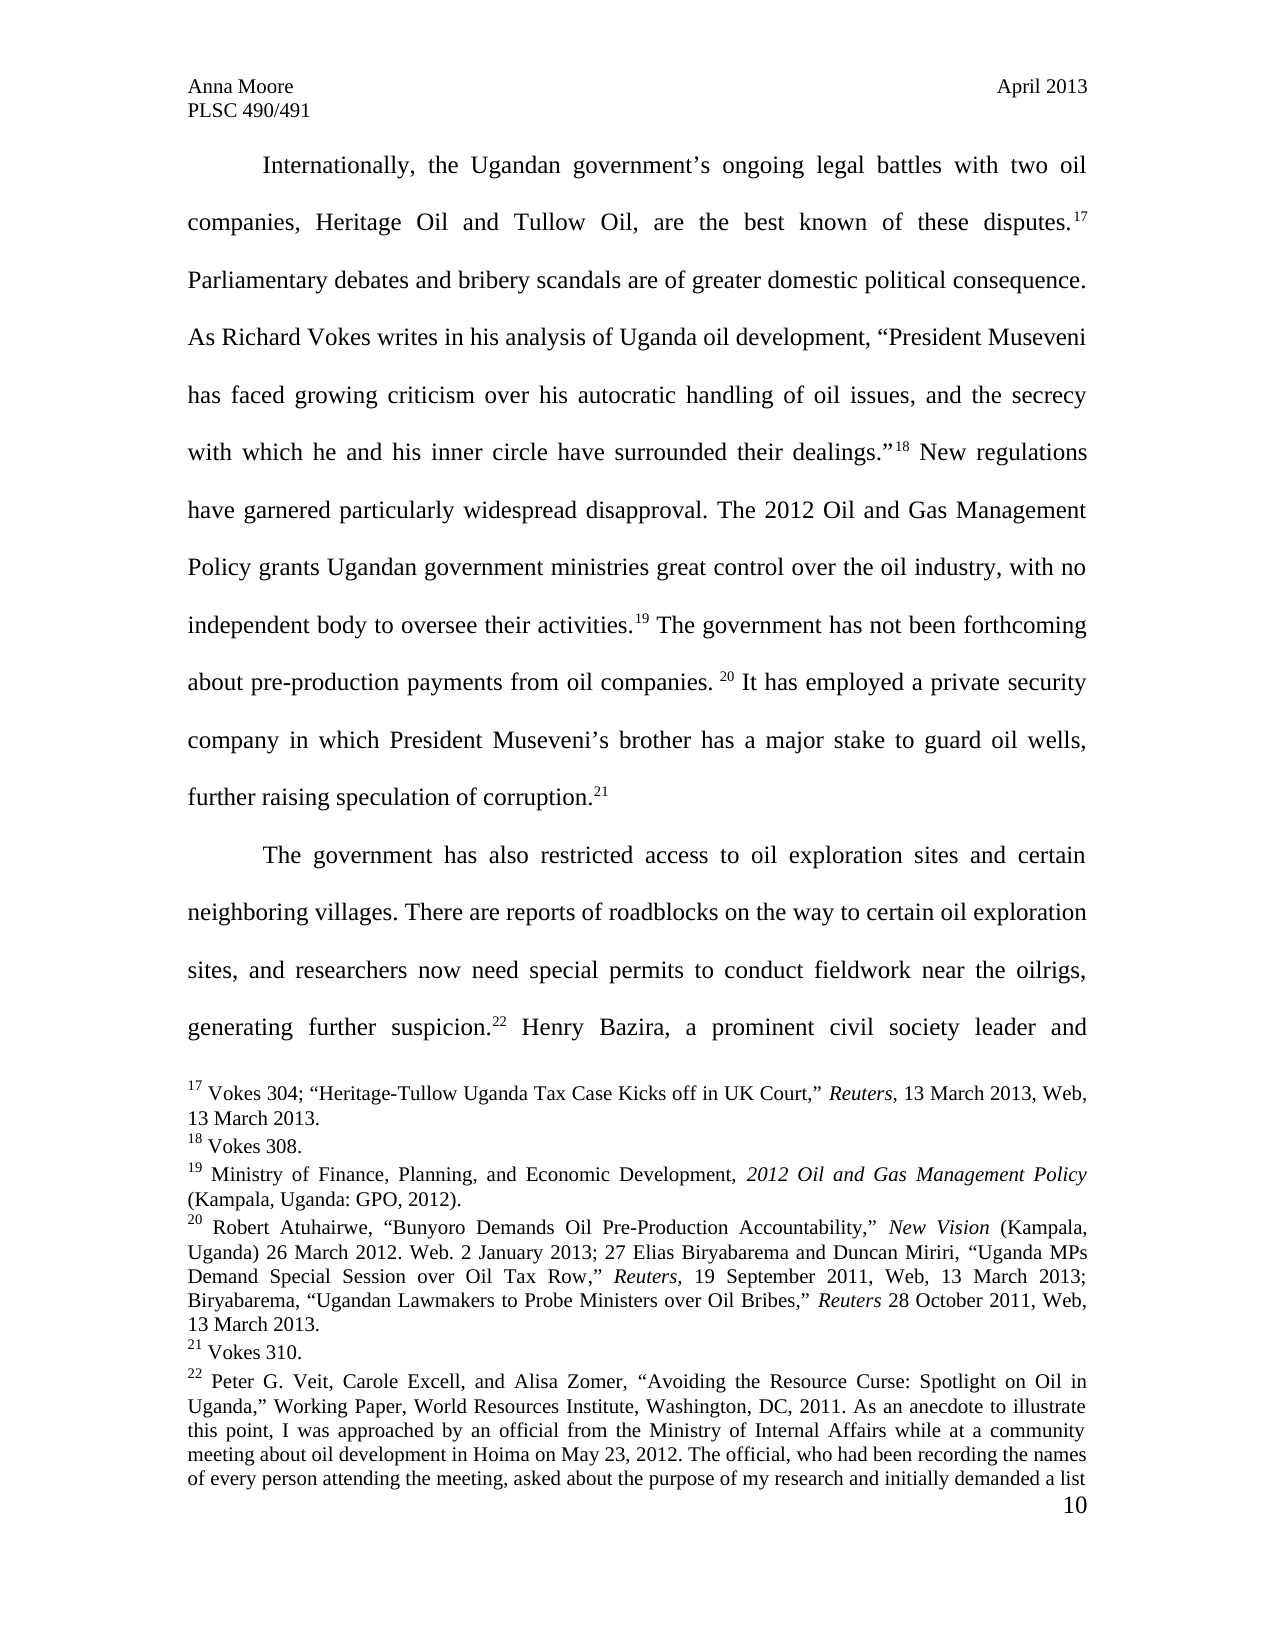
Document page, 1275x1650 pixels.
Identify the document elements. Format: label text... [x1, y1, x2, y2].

text The government has also restricted access to oil exploration sites and certain neighboring villages. There are reports of roadblocks on the way to certain oil exploration sites, and researchers now need special permits to conduct fieldwork near the oilrigs, generating further suspicion. Henry Bazira, a prominent civil society leader and Chairman of the Civil Society Coalition for Oil, claims that government security forces “are making it hard to access the area and hinder[ing] the public’s oversight function.” [187, 840, 1087, 1041]
text Internationally, the Ugandan government’s ongoing legal battles with two oil companies, Heritage Oil and Tullow Oil, are the best known of these disputes. Parliamentary debates and bribery scandals are of greater domestic political consequence. As Richard Vokes writes in his analysis of Uganda oil development, “President Museveni has faced growing criticism over his autocratic handling of oil issues, and the secrecy with which he and his inner circle have surrounded their dealings.” New regulations have garnered particularly widespread disapproval. The 2012 Oil and Gas Management Policy grants Ugandan government ministries great control over the oil industry, with no independent body to oversee their activities. The government has not been forthcoming about pre-production payments from oil companies. It has employed a private security company in which President Museveni’s brother has a major stake to guard oil wells, further raising speculation of corruption. [187, 150, 1087, 811]
